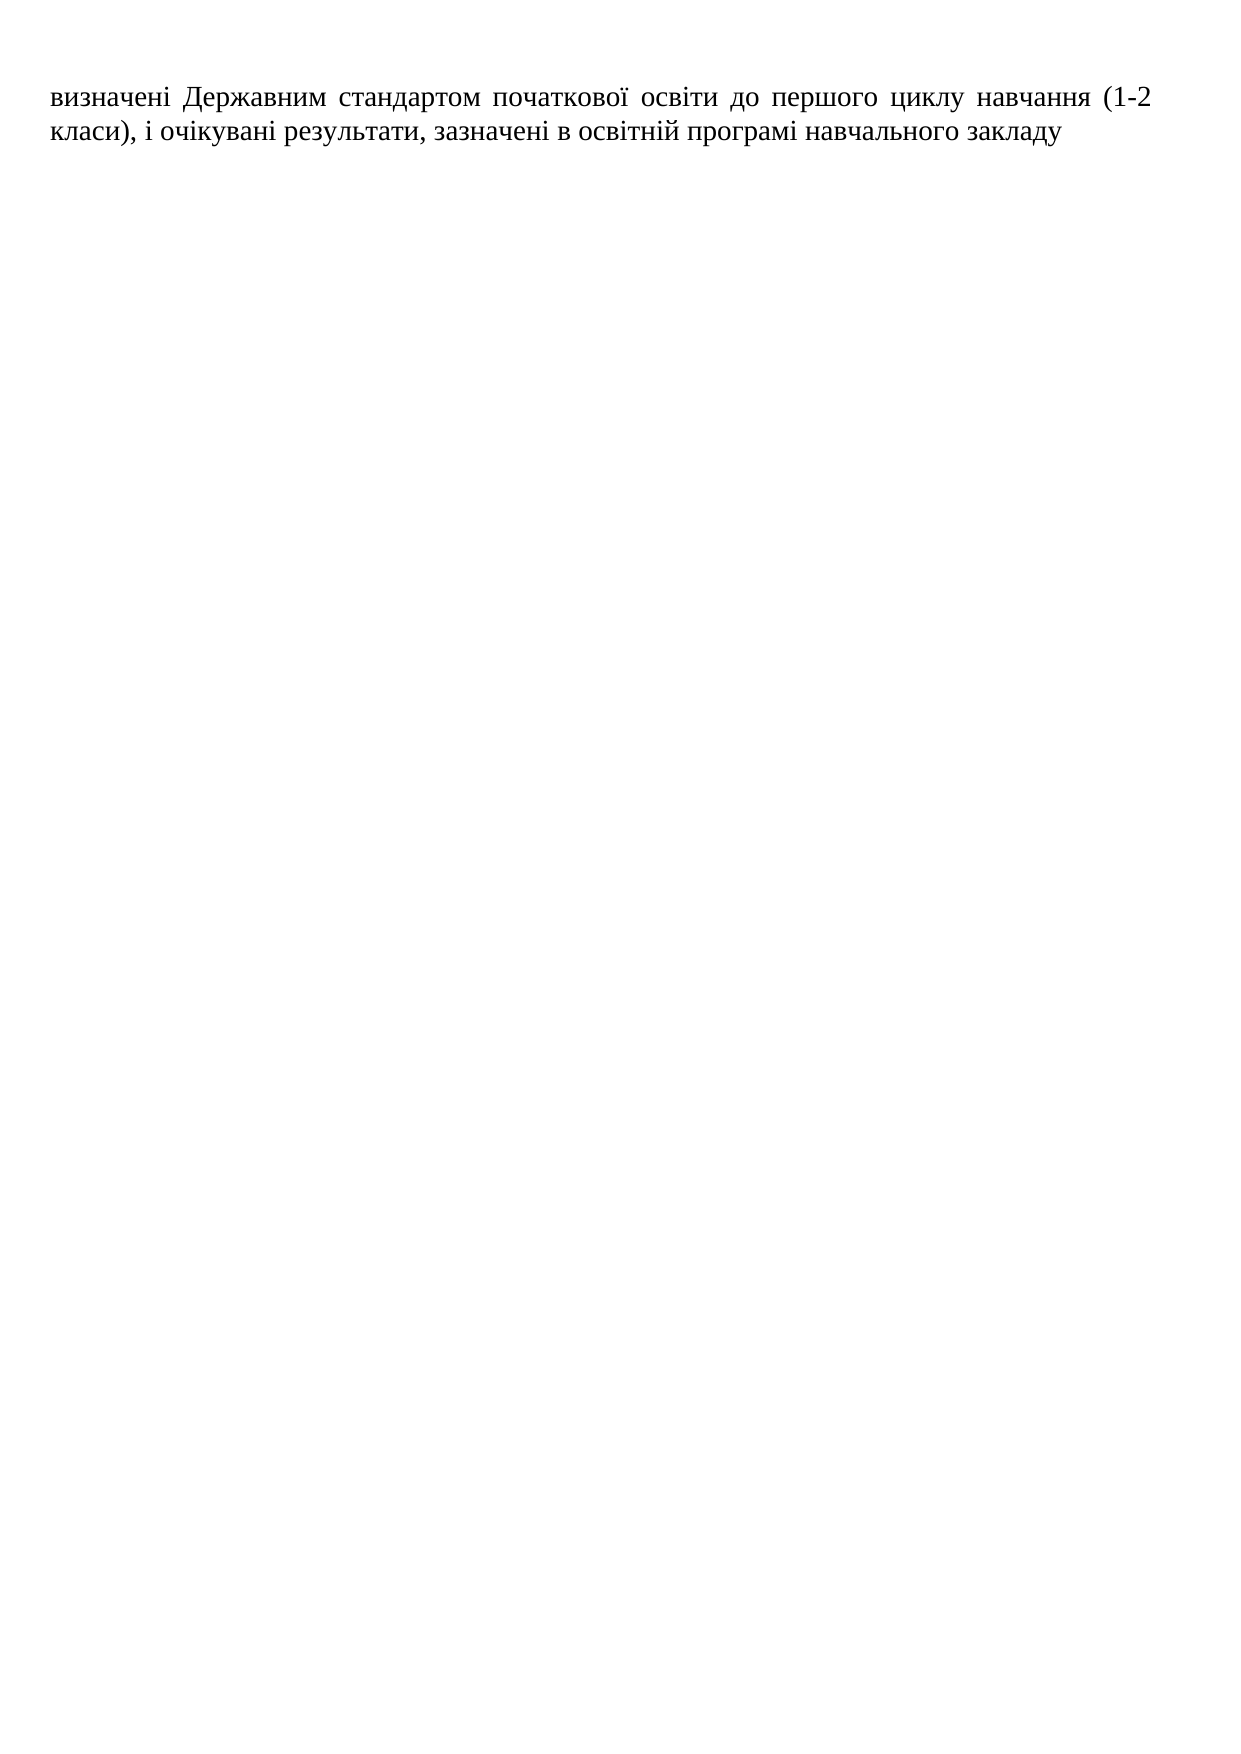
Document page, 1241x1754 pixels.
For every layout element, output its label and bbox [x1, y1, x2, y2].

text [50, 79, 1152, 146]
